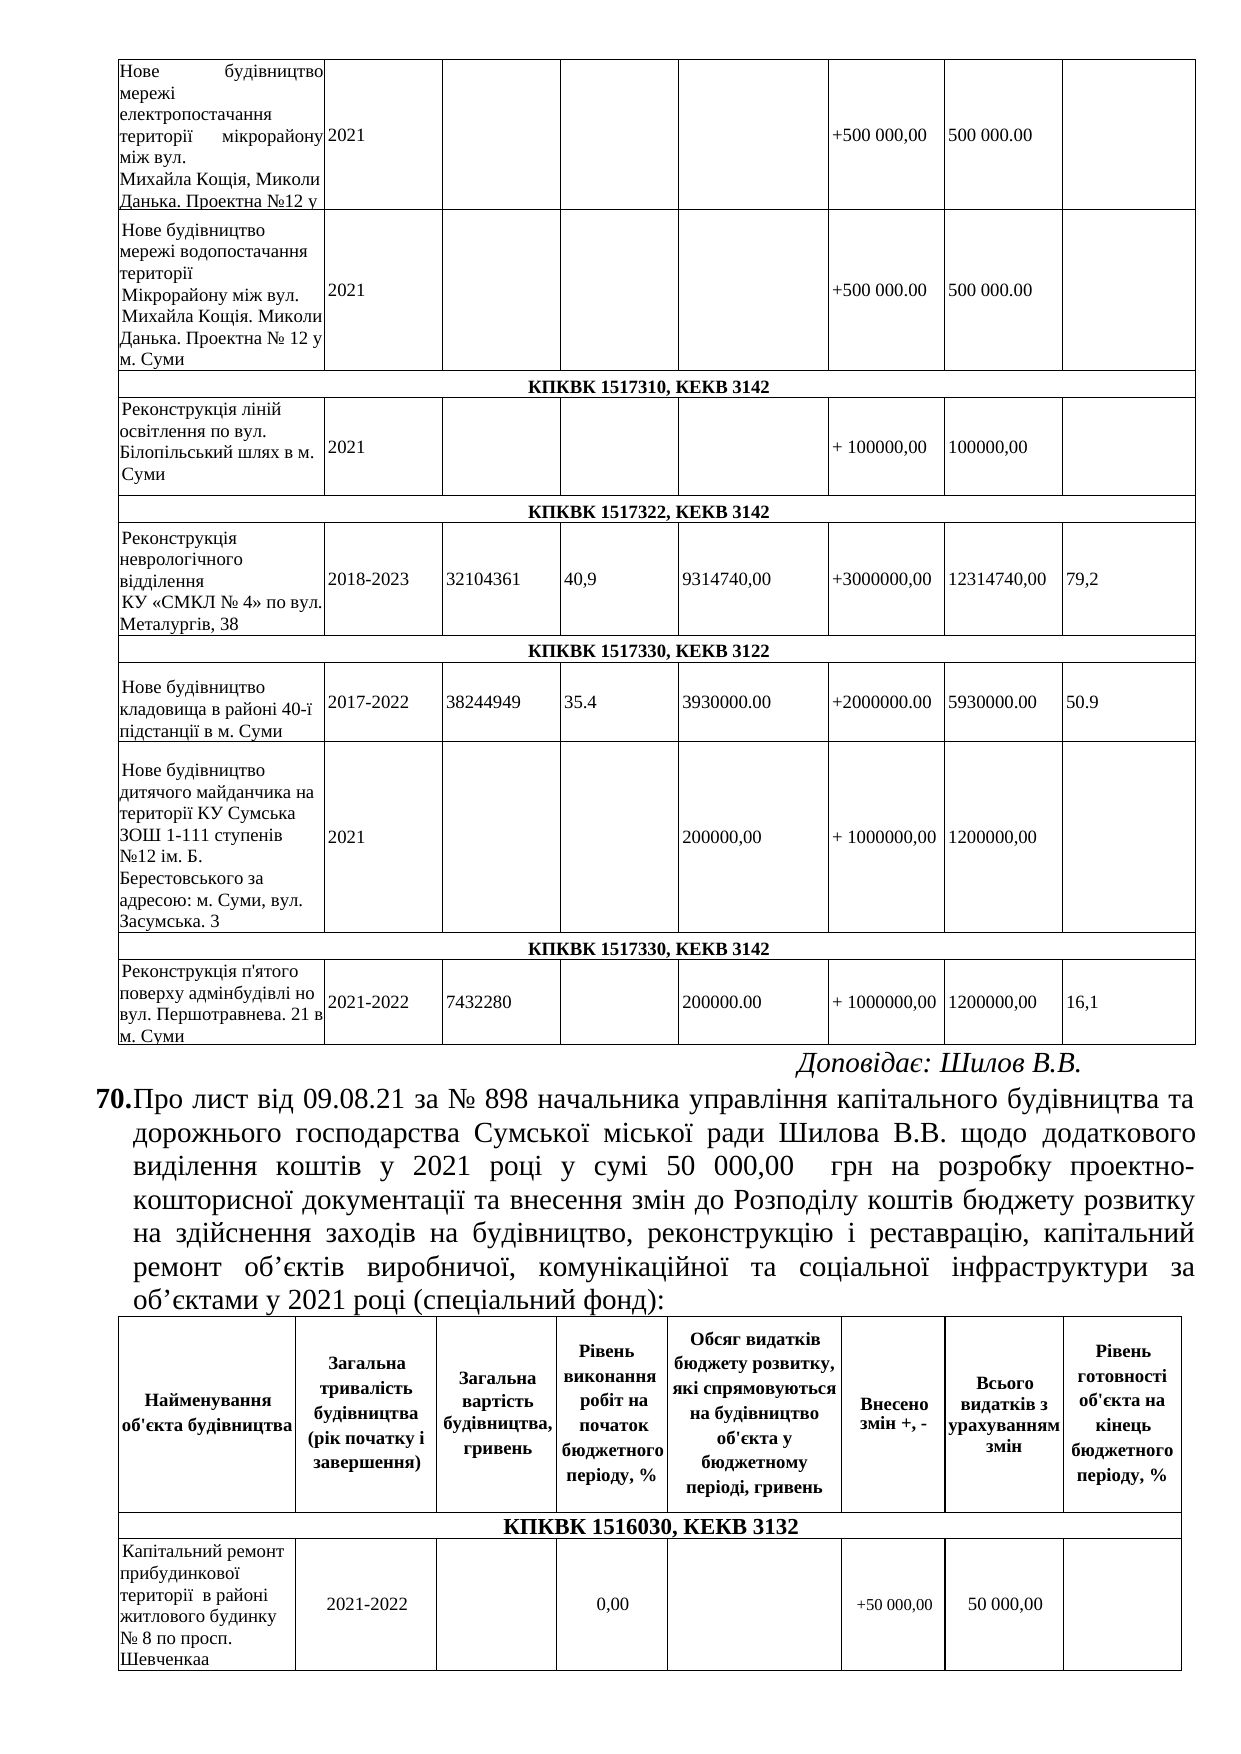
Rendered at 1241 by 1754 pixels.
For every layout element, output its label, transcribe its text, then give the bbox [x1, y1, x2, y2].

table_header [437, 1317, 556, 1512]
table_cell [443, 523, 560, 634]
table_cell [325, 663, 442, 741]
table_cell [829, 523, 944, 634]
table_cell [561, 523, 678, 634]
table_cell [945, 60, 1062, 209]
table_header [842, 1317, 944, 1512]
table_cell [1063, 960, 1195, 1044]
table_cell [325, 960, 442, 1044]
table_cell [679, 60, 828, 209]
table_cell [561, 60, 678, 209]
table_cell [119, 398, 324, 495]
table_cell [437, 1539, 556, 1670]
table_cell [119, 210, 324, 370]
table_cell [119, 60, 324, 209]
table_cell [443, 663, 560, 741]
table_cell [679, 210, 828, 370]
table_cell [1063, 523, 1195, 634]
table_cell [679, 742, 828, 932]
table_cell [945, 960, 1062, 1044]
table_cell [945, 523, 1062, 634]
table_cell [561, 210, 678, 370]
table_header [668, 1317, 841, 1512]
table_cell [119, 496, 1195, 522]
list Доповідає: Шилов В.В. [797, 1045, 1196, 1079]
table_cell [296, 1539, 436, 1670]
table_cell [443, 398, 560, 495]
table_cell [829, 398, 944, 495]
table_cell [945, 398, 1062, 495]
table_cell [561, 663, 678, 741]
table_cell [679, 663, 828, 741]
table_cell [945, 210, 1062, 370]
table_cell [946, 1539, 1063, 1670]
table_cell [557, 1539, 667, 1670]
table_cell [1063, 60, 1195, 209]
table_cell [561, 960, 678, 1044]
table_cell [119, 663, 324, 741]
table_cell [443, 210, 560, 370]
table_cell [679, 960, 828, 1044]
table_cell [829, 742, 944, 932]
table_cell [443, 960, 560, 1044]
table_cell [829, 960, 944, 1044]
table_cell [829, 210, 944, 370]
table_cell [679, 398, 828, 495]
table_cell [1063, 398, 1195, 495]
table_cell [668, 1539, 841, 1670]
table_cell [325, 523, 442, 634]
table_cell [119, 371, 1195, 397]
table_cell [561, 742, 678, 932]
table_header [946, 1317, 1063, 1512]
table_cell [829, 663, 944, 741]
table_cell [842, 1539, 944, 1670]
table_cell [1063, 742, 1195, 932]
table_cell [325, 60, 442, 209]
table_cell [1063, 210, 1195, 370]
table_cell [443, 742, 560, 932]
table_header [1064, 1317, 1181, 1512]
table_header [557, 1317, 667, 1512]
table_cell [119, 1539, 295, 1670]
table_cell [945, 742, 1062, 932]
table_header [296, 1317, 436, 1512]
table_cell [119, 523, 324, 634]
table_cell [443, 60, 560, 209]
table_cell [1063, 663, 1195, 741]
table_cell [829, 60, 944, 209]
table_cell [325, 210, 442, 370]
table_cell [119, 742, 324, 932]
list Про лист від 09.08.21 за № 898 начальника управління капітального будівництва та дорожнього господарства Сумської міської ради Шилова В.В. щодо додаткового виділення коштів у 2021 році у сумі 50 000,00 грн на розробку проектно-кошторисної документації та внесення змін до Розподілу коштів бюджету розвитку на здійснення заходів на будівництво, реконструкцію і реставрацію, капітальний ремонт об’єктів виробничої, комунікаційної та соціальної інфраструктури за об’єктами у 2021 році (спеціальний фонд): [95, 1081, 1196, 1316]
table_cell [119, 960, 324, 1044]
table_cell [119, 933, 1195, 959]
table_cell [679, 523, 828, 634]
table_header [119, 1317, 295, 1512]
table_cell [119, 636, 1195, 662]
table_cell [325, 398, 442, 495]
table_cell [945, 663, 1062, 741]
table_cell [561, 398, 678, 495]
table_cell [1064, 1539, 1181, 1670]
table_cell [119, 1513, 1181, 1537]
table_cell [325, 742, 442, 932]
